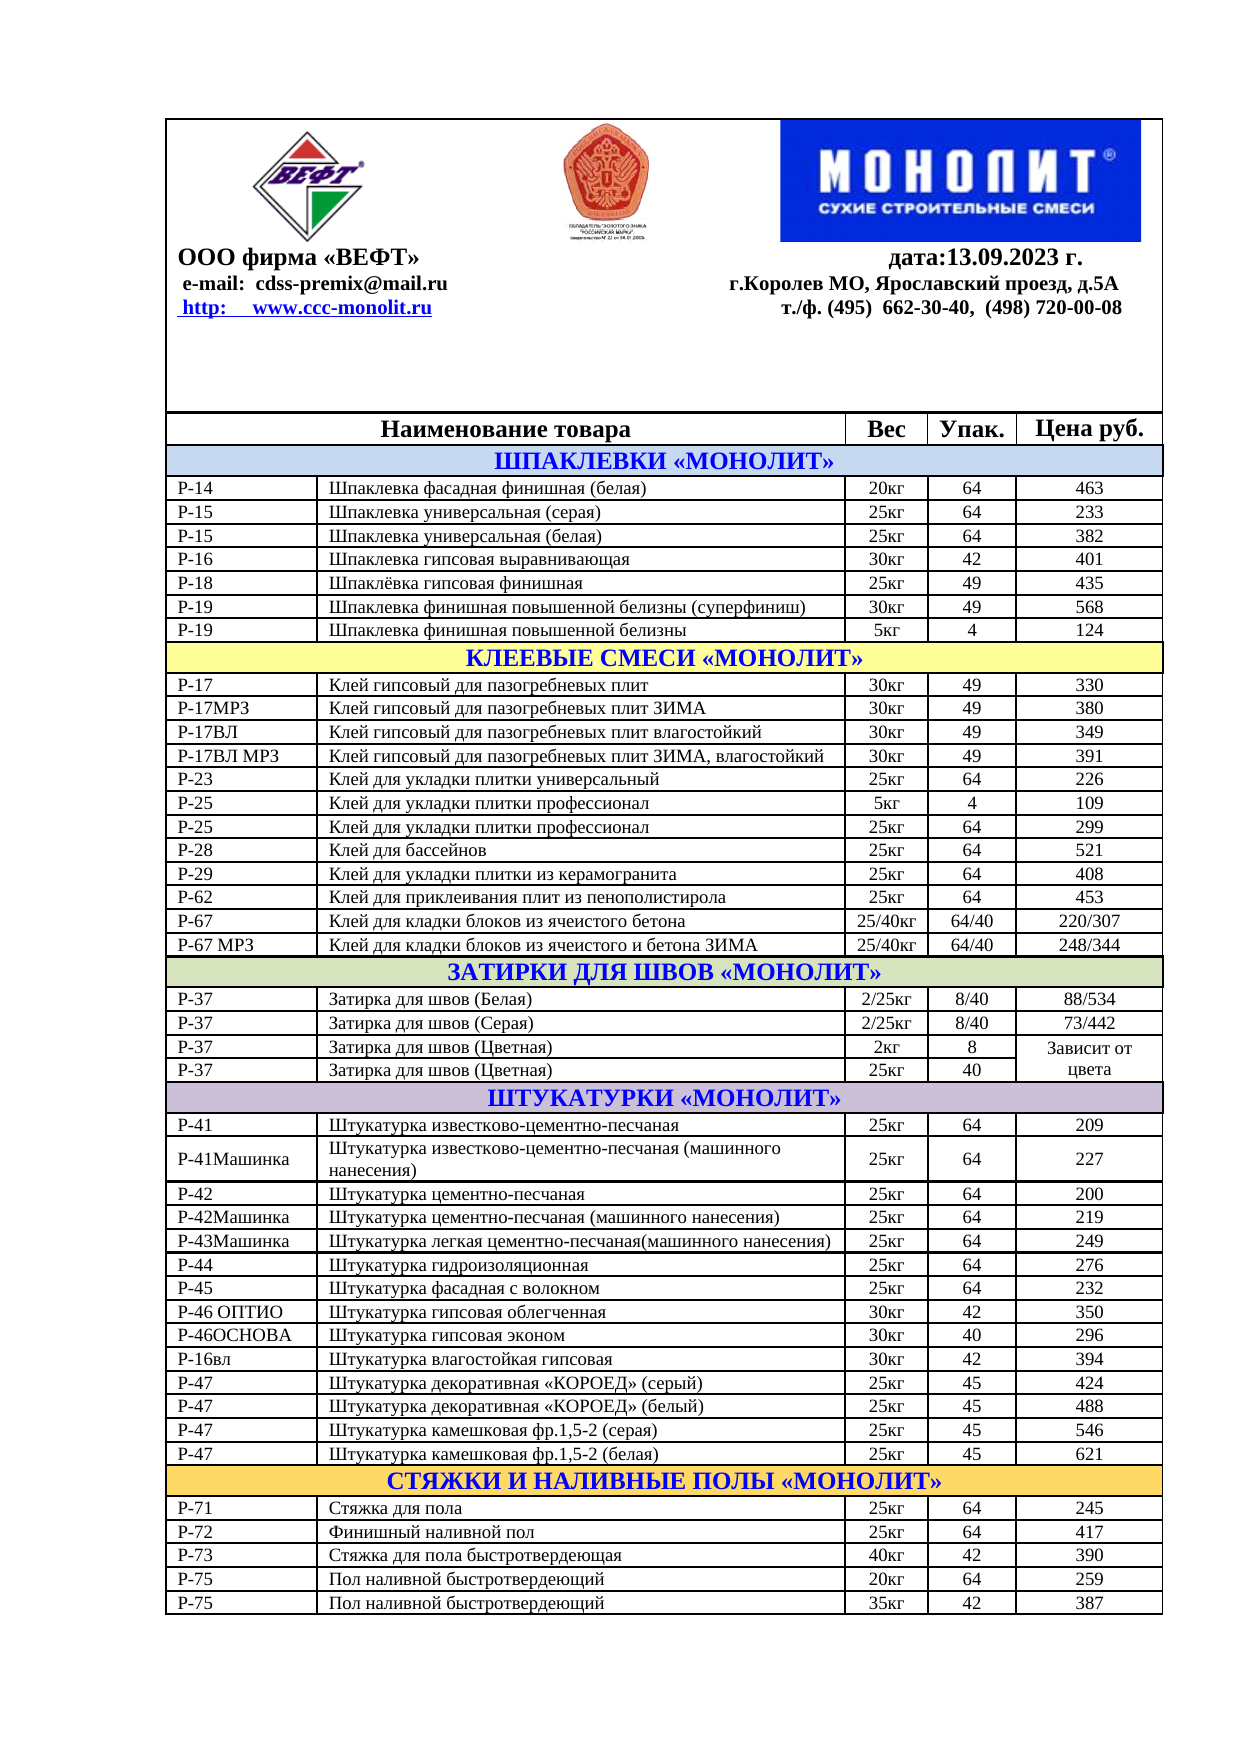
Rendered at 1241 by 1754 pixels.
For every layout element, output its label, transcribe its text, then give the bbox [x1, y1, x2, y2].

table_cell 330 [1017, 674, 1162, 695]
table_cell 25кг [846, 1443, 927, 1464]
table_cell 2/25кг [846, 1012, 927, 1033]
table_cell Штукатурка декоративная «КОРОЕД» (серый) [318, 1372, 844, 1393]
table_cell 220/307 [1017, 910, 1162, 932]
table_cell 64/40 [929, 910, 1015, 932]
table_cell Штукатурка камешковая фр.1,5-2 (белая) [318, 1443, 844, 1464]
table_cell 64 [929, 1183, 1015, 1204]
table_cell Штукатурка гипсовая эконом [318, 1324, 844, 1346]
table_cell Р-67 МРЗ [167, 934, 316, 955]
table_cell 42 [929, 1592, 1015, 1613]
table_cell 380 [1017, 697, 1162, 719]
table_cell Стяжка для пола [318, 1497, 844, 1519]
table_cell 219 [1017, 1206, 1162, 1228]
table_cell 2/25кг [846, 988, 927, 1010]
table_cell 64 [929, 1568, 1015, 1589]
table_cell Р-41Машинка [167, 1137, 316, 1180]
table_cell 233 [1017, 501, 1162, 522]
table_cell 25кг [846, 1395, 927, 1417]
table_cell 391 [1017, 745, 1162, 766]
table_cell 40 [929, 1324, 1015, 1346]
table_cell 124 [1017, 619, 1162, 641]
table_cell Р-62 [167, 886, 316, 908]
table_cell Клей гипсовый для пазогребневых плит ЗИМА, влагостойкий [318, 745, 844, 766]
table_cell Клей для укладки плитки профессионал [318, 816, 844, 837]
table_cell 25кг [846, 886, 927, 908]
table_cell Р-37 [167, 1059, 316, 1081]
table_cell 45 [929, 1443, 1015, 1464]
table_cell Клей для укладки плитки универсальный [318, 768, 844, 790]
table_cell Р-71 [167, 1497, 316, 1519]
table_cell 64 [929, 886, 1015, 908]
table_cell Шпаклёвка гипсовая финишная [318, 572, 844, 593]
table_cell ШПАКЛЕВКИ «МОНОЛИТ» [167, 446, 1162, 475]
table_cell 5кг [846, 792, 927, 813]
table_cell 245 [1017, 1497, 1162, 1519]
table_cell Р-47 [167, 1443, 316, 1464]
table_cell 453 [1017, 886, 1162, 908]
table_cell 49 [929, 674, 1015, 695]
table_cell Штукатурка цементно-песчаная (машинного нанесения) [318, 1206, 844, 1228]
table_cell Р-37 [167, 1012, 316, 1033]
table_cell Р-46ОСНОВА [167, 1324, 316, 1346]
table_cell 64 [929, 1114, 1015, 1135]
table_cell 30кг [846, 697, 927, 719]
table_cell Шпаклевка универсальная (белая) [318, 525, 844, 546]
table_cell 42 [929, 1544, 1015, 1566]
table_cell 25/40кг [846, 934, 927, 955]
table_cell 109 [1017, 792, 1162, 813]
table_cell 232 [1017, 1277, 1162, 1299]
table_cell Затирка для швов (Цветная) [318, 1059, 844, 1081]
table_cell Р-17 [167, 674, 316, 695]
table_cell 42 [929, 548, 1015, 570]
table_cell 546 [1017, 1419, 1162, 1441]
table_cell 25кг [846, 1521, 927, 1542]
table_cell 276 [1017, 1254, 1162, 1275]
table_cell Шпаклевка финишная повышенной белизны (суперфиниш) [318, 596, 844, 617]
table_cell Шпаклевка финишная повышенной белизны [318, 619, 844, 641]
table_cell Штукатурка влагостойкая гипсовая [318, 1348, 844, 1369]
table_cell КЛЕЕВЫЕ СМЕСИ «МОНОЛИТ» [167, 643, 1162, 672]
table_cell Р-47 [167, 1419, 316, 1441]
table_cell 463 [1017, 477, 1162, 499]
table_cell 25/40кг [846, 910, 927, 932]
table_cell ШТУКАТУРКИ «МОНОЛИТ» [167, 1083, 1162, 1112]
table_cell Затирка для швов (Серая) [318, 1012, 844, 1033]
table_cell Р-67 [167, 910, 316, 932]
table_cell 25кг [846, 863, 927, 884]
table_cell Наименование товара [167, 414, 845, 444]
table_cell Р-75 [167, 1592, 316, 1613]
table_cell Р-45 [167, 1277, 316, 1299]
table_cell Клей гипсовый для пазогребневых плит влагостойкий [318, 721, 844, 742]
table_cell 30кг [846, 1324, 927, 1346]
table_cell Р-16вл [167, 1348, 316, 1369]
table_cell Р-72 [167, 1521, 316, 1542]
table_cell 20кг [846, 1568, 927, 1589]
table_cell Клей гипсовый для пазогребневых плит [318, 674, 844, 695]
table_cell 8/40 [929, 1012, 1015, 1033]
table_cell 25кг [846, 1254, 927, 1275]
table_cell 25кг [846, 768, 927, 790]
table_cell 296 [1017, 1324, 1162, 1346]
table_cell 417 [1017, 1521, 1162, 1542]
table_cell 64 [929, 1521, 1015, 1542]
table_cell Штукатурка известково-цементно-песчаная [318, 1114, 844, 1135]
table_cell 64 [929, 525, 1015, 546]
table_cell 20кг [846, 477, 927, 499]
table_cell 435 [1017, 572, 1162, 593]
table_cell Р-17МРЗ [167, 697, 316, 719]
table_cell 45 [929, 1419, 1015, 1441]
table_cell 8/40 [929, 988, 1015, 1010]
table_cell 25кг [846, 1277, 927, 1299]
table_cell 390 [1017, 1544, 1162, 1566]
table_cell 42 [929, 1348, 1015, 1369]
table_cell 25кг [846, 1419, 927, 1441]
table_cell 8 [929, 1036, 1015, 1057]
table_cell 40 [929, 1059, 1015, 1081]
table_cell Р-25 [167, 816, 316, 837]
table_cell 249 [1017, 1230, 1162, 1251]
picture [780, 120, 1142, 242]
table_cell Финишный наливной пол [318, 1521, 844, 1542]
table_cell Р-75 [167, 1568, 316, 1589]
table_cell 25кг [846, 572, 927, 593]
table_cell Р-37 [167, 1036, 316, 1057]
table_cell 25кг [846, 525, 927, 546]
table_cell Р-14 [167, 477, 316, 499]
table_cell Р-18 [167, 572, 316, 593]
table_cell 49 [929, 572, 1015, 593]
table_cell 42 [929, 1301, 1015, 1322]
table_cell 408 [1017, 863, 1162, 884]
table_cell 64 [929, 1254, 1015, 1275]
table_cell Штукатурка известково-цементно-песчаная (машинного нанесения) [318, 1137, 844, 1180]
picture [563, 121, 649, 242]
table_cell 4 [929, 619, 1015, 641]
table_cell Р-37 [167, 988, 316, 1010]
table_cell Штукатурка цементно-песчаная [318, 1183, 844, 1204]
table_cell 64 [929, 1497, 1015, 1519]
table_cell Р-73 [167, 1544, 316, 1566]
table_cell Клей гипсовый для пазогребневых плит ЗИМА [318, 697, 844, 719]
table_cell 30кг [846, 596, 927, 617]
table_cell Р-23 [167, 768, 316, 790]
table_cell Р-16 [167, 548, 316, 570]
table_cell Шпаклевка гипсовая выравнивающая [318, 548, 844, 570]
table_cell Клей для приклеивания плит из пенополистирола [318, 886, 844, 908]
table_cell 4 [929, 792, 1015, 813]
table_cell 64 [929, 1230, 1015, 1251]
table_cell 30кг [846, 674, 927, 695]
table_cell 64 [929, 816, 1015, 837]
table_cell Штукатурка легкая цементно-песчаная(машинного нанесения) [318, 1230, 844, 1251]
table_cell 49 [929, 745, 1015, 766]
table_cell 621 [1017, 1443, 1162, 1464]
table_cell Р-43Машинка [167, 1230, 316, 1251]
table_cell 25кг [846, 1183, 927, 1204]
table_cell Штукатурка декоративная «КОРОЕД» (белый) [318, 1395, 844, 1417]
table_cell Р-17ВЛ МРЗ [167, 745, 316, 766]
table_cell 49 [929, 596, 1015, 617]
table_cell 30кг [846, 1301, 927, 1322]
table_cell Штукатурка гипсовая облегченная [318, 1301, 844, 1322]
table_cell 25кг [846, 1372, 927, 1393]
table_cell Шпаклевка фасадная финишная (белая) [318, 477, 844, 499]
table_cell 30кг [846, 1348, 927, 1369]
table_cell 521 [1017, 839, 1162, 861]
table_cell 30кг [846, 721, 927, 742]
table_cell Клей для укладки плитки профессионал [318, 792, 844, 813]
table_cell Штукатурка гидроизоляционная [318, 1254, 844, 1275]
table_cell 64 [929, 501, 1015, 522]
table_cell 200 [1017, 1183, 1162, 1204]
table_cell 30кг [846, 548, 927, 570]
table_cell Р-15 [167, 501, 316, 522]
table_cell ЗАТИРКИ ДЛЯ ШВОВ «МОНОЛИТ» [167, 958, 1162, 986]
table_cell 64 [929, 1277, 1015, 1299]
table_cell 401 [1017, 548, 1162, 570]
table_cell 350 [1017, 1301, 1162, 1322]
table_cell 248/344 [1017, 934, 1162, 955]
table_cell 299 [1017, 816, 1162, 837]
table_cell 49 [929, 721, 1015, 742]
table_cell 25кг [846, 1206, 927, 1228]
table_cell Штукатурка камешковая фр.1,5-2 (серая) [318, 1419, 844, 1441]
table_cell Р-47 [167, 1372, 316, 1393]
table_cell 226 [1017, 768, 1162, 790]
table_cell 35кг [846, 1592, 927, 1613]
table_cell 45 [929, 1372, 1015, 1393]
table_cell Затирка для швов (Белая) [318, 988, 844, 1010]
table_cell 45 [929, 1395, 1015, 1417]
table_cell 25кг [846, 501, 927, 522]
table_cell 209 [1017, 1114, 1162, 1135]
table_cell Р-42 [167, 1183, 316, 1204]
table_cell Р-47 [167, 1395, 316, 1417]
table_cell Р-19 [167, 596, 316, 617]
table_cell 64 [929, 1206, 1015, 1228]
table_cell 25кг [846, 839, 927, 861]
table_cell Клей для бассейнов [318, 839, 844, 861]
table_cell Р-29 [167, 863, 316, 884]
table_cell 25кг [846, 1137, 927, 1180]
table_cell 64/40 [929, 934, 1015, 955]
picture [252, 131, 365, 242]
table_cell Р-25 [167, 792, 316, 813]
table_cell 25кг [846, 1230, 927, 1251]
table_cell 40кг [846, 1544, 927, 1566]
table_cell 25кг [846, 1497, 927, 1519]
table_cell 73/442 [1017, 1012, 1162, 1033]
table_cell Р-44 [167, 1254, 316, 1275]
table_cell 64 [929, 768, 1015, 790]
table_cell Р-19 [167, 619, 316, 641]
table_cell Клей для кладки блоков из ячеистого и бетона ЗИМА [318, 934, 844, 955]
table_cell Затирка для швов (Цветная) [318, 1036, 844, 1057]
table_cell 227 [1017, 1137, 1162, 1180]
table_cell 259 [1017, 1568, 1162, 1589]
table_cell 25кг [846, 816, 927, 837]
table_cell Шпаклевка универсальная (серая) [318, 501, 844, 522]
table_cell Р-46 ОПТИО [167, 1301, 316, 1322]
table_cell 25кг [846, 1114, 927, 1135]
table_header ООО фирма «ВЕФТ» дата:13.09.2023 г. e-mail: cdss-premix@mail.ru г.Королев МО, Ярославский проезд, д.5А http: www.ссс-monolit.ru т./ф. (495) 662-30-40, (498) 720-00-08 [167, 120, 1162, 411]
table_cell Р-42Машинка [167, 1206, 316, 1228]
table_cell Вес [846, 414, 927, 444]
table_cell Зависит от цвета [1017, 1036, 1162, 1081]
table_cell Пол наливной быстротвердеющий [318, 1592, 844, 1613]
table_cell Р-15 [167, 525, 316, 546]
table_cell 5кг [846, 619, 927, 641]
table_cell 64 [929, 1137, 1015, 1180]
table_cell 394 [1017, 1348, 1162, 1369]
table_cell 25кг [846, 1059, 927, 1081]
table_cell Клей для укладки плитки из керамогранита [318, 863, 844, 884]
table_cell 568 [1017, 596, 1162, 617]
table_cell Р-17ВЛ [167, 721, 316, 742]
table_cell Клей для кладки блоков из ячеистого бетона [318, 910, 844, 932]
table_cell 88/534 [1017, 988, 1162, 1010]
table_cell 424 [1017, 1372, 1162, 1393]
table_cell 2кг [846, 1036, 927, 1057]
table_cell Цена руб. [1017, 414, 1162, 444]
table_cell Упак. [928, 414, 1016, 444]
table_cell Штукатурка фасадная с волокном [318, 1277, 844, 1299]
table_cell Р-41 [167, 1114, 316, 1135]
table_cell 488 [1017, 1395, 1162, 1417]
table_cell Стяжка для пола быстротвердеющая [318, 1544, 844, 1566]
table_cell 30кг [846, 745, 927, 766]
table_cell Р-28 [167, 839, 316, 861]
table_cell Пол наливной быстротвердеющий [318, 1568, 844, 1589]
table_cell 387 [1017, 1592, 1162, 1613]
table_cell 64 [929, 863, 1015, 884]
table_cell 349 [1017, 721, 1162, 742]
table_cell 64 [929, 477, 1015, 499]
table_cell 49 [929, 697, 1015, 719]
table_cell СТЯЖКИ И НАЛИВНЫЕ ПОЛЫ «МОНОЛИТ» [167, 1466, 1162, 1495]
table_cell 64 [929, 839, 1015, 861]
table_cell 382 [1017, 525, 1162, 546]
